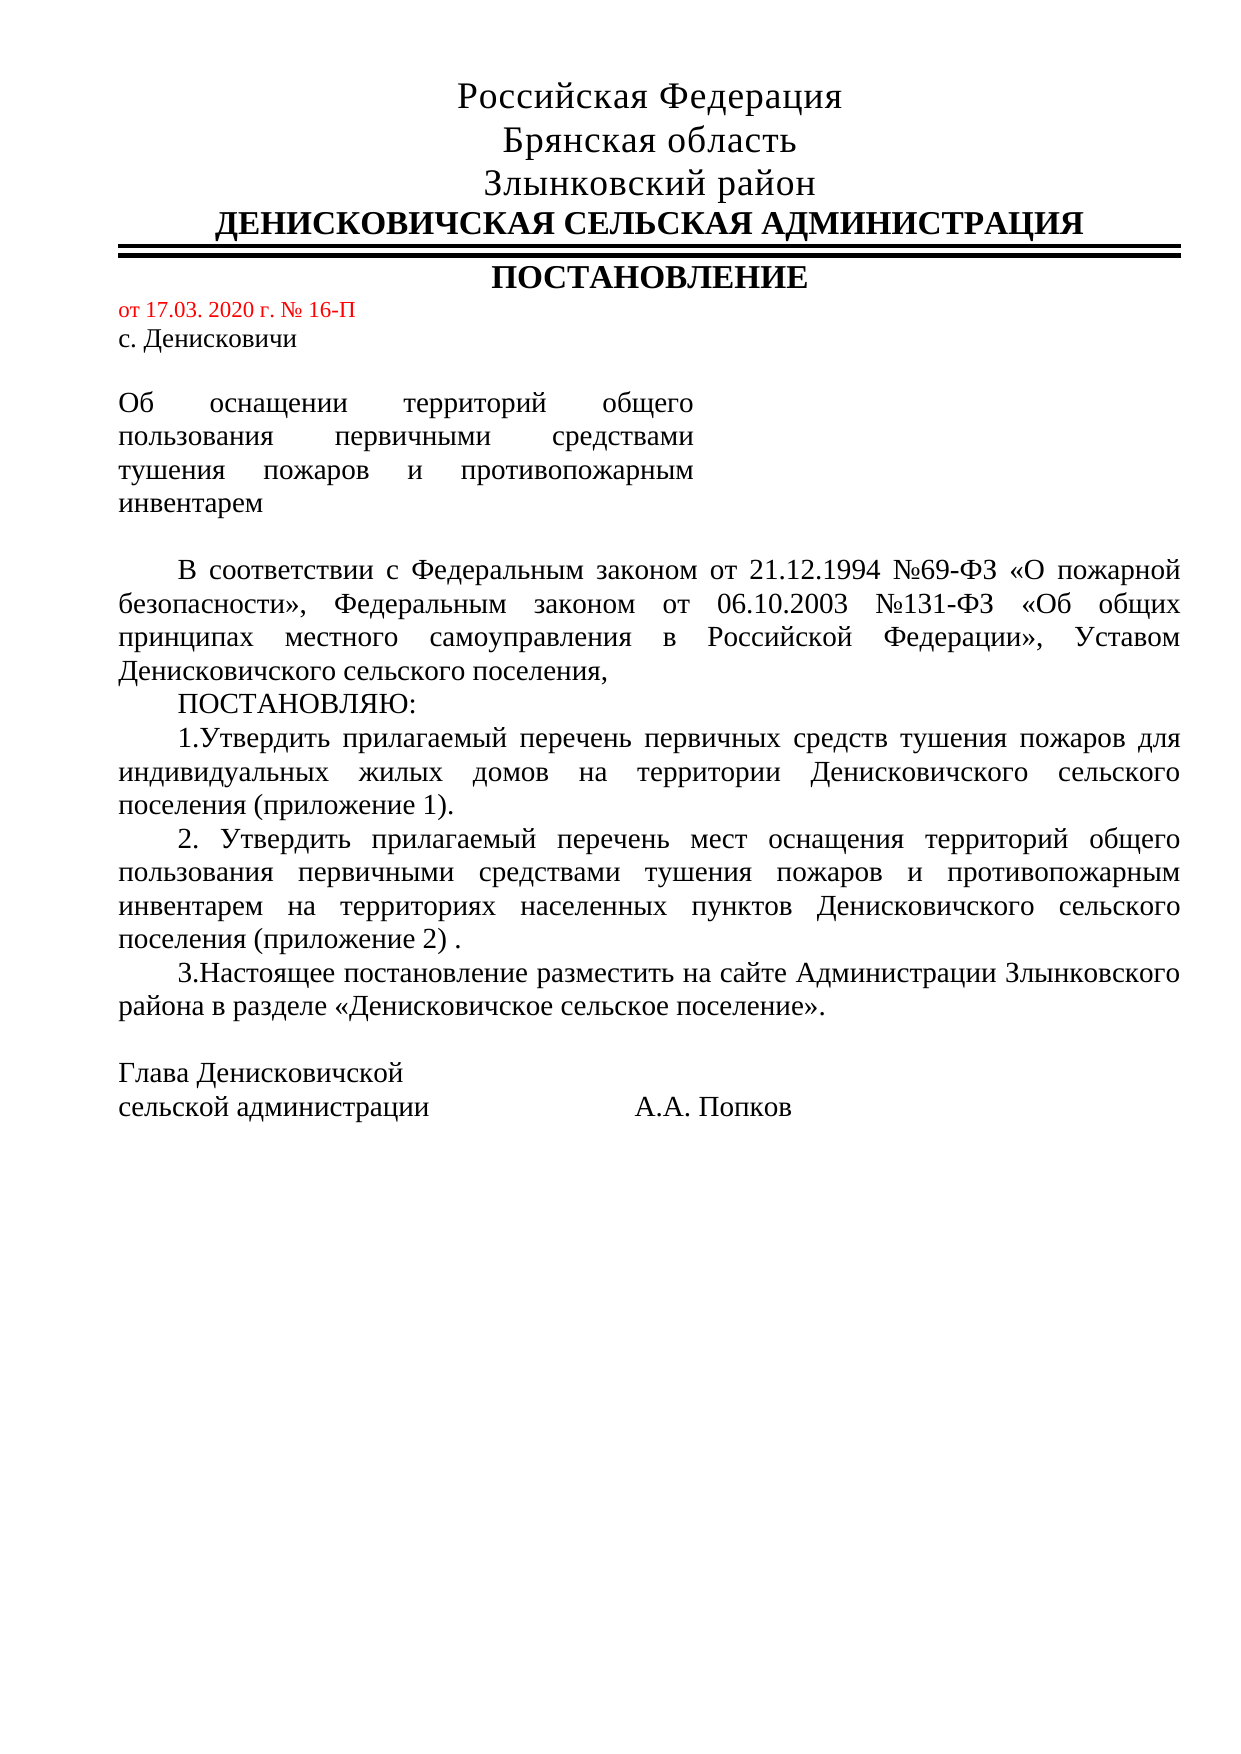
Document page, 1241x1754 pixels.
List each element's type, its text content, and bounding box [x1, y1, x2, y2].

text Брянская область [118, 117, 1181, 160]
text сельской администрации А.А. Попков [118, 1089, 1181, 1123]
text 1.Утвердить прилагаемый перечень первичных средств тушения пожаров для индивидуальных жилых домов на территории Денисковичского сельского поселения (приложение 1). [118, 720, 1181, 821]
text Злынковский район [118, 160, 1181, 203]
text Российская Федерация [118, 74, 1181, 117]
text ДЕНИСКОВИЧСКАЯ СЕЛЬСКАЯ АДМИНИСТРАЦИЯ [118, 203, 1181, 244]
text ПОСТАНОВЛЕНИЕ [118, 258, 1181, 296]
text Глава Денисковичской [118, 1056, 1181, 1089]
text 3.Настоящее постановление разместить на сайте Администрации Злынковского района в разделе «Денисковичское сельское поселение». [118, 955, 1181, 1022]
text с. Денисковичи [118, 322, 1181, 353]
text Об оснащении территорий общего пользования первичными средствами тушения пожаров и противопожарным инвентарем [118, 385, 694, 519]
text В соответствии с Федеральным законом от 21.12.1994 №69-ФЗ «О пожарной безопасности», Федеральным законом от 06.10.2003 №131-ФЗ «Об общих принципах местного самоуправления в Российской Федерации», Уставом Денисковичского сельского поселения, [118, 552, 1181, 687]
text 2. Утвердить прилагаемый перечень мест оснащения территорий общего пользования первичными средствами тушения пожаров и противопожарным инвентарем на территориях населенных пунктов Денисковичского сельского поселения (приложение 2) . [118, 821, 1181, 955]
text от 17.03. 2020 г. № 16-П [118, 296, 1181, 322]
text ПОСТАНОВЛЯЮ: [118, 687, 1181, 720]
